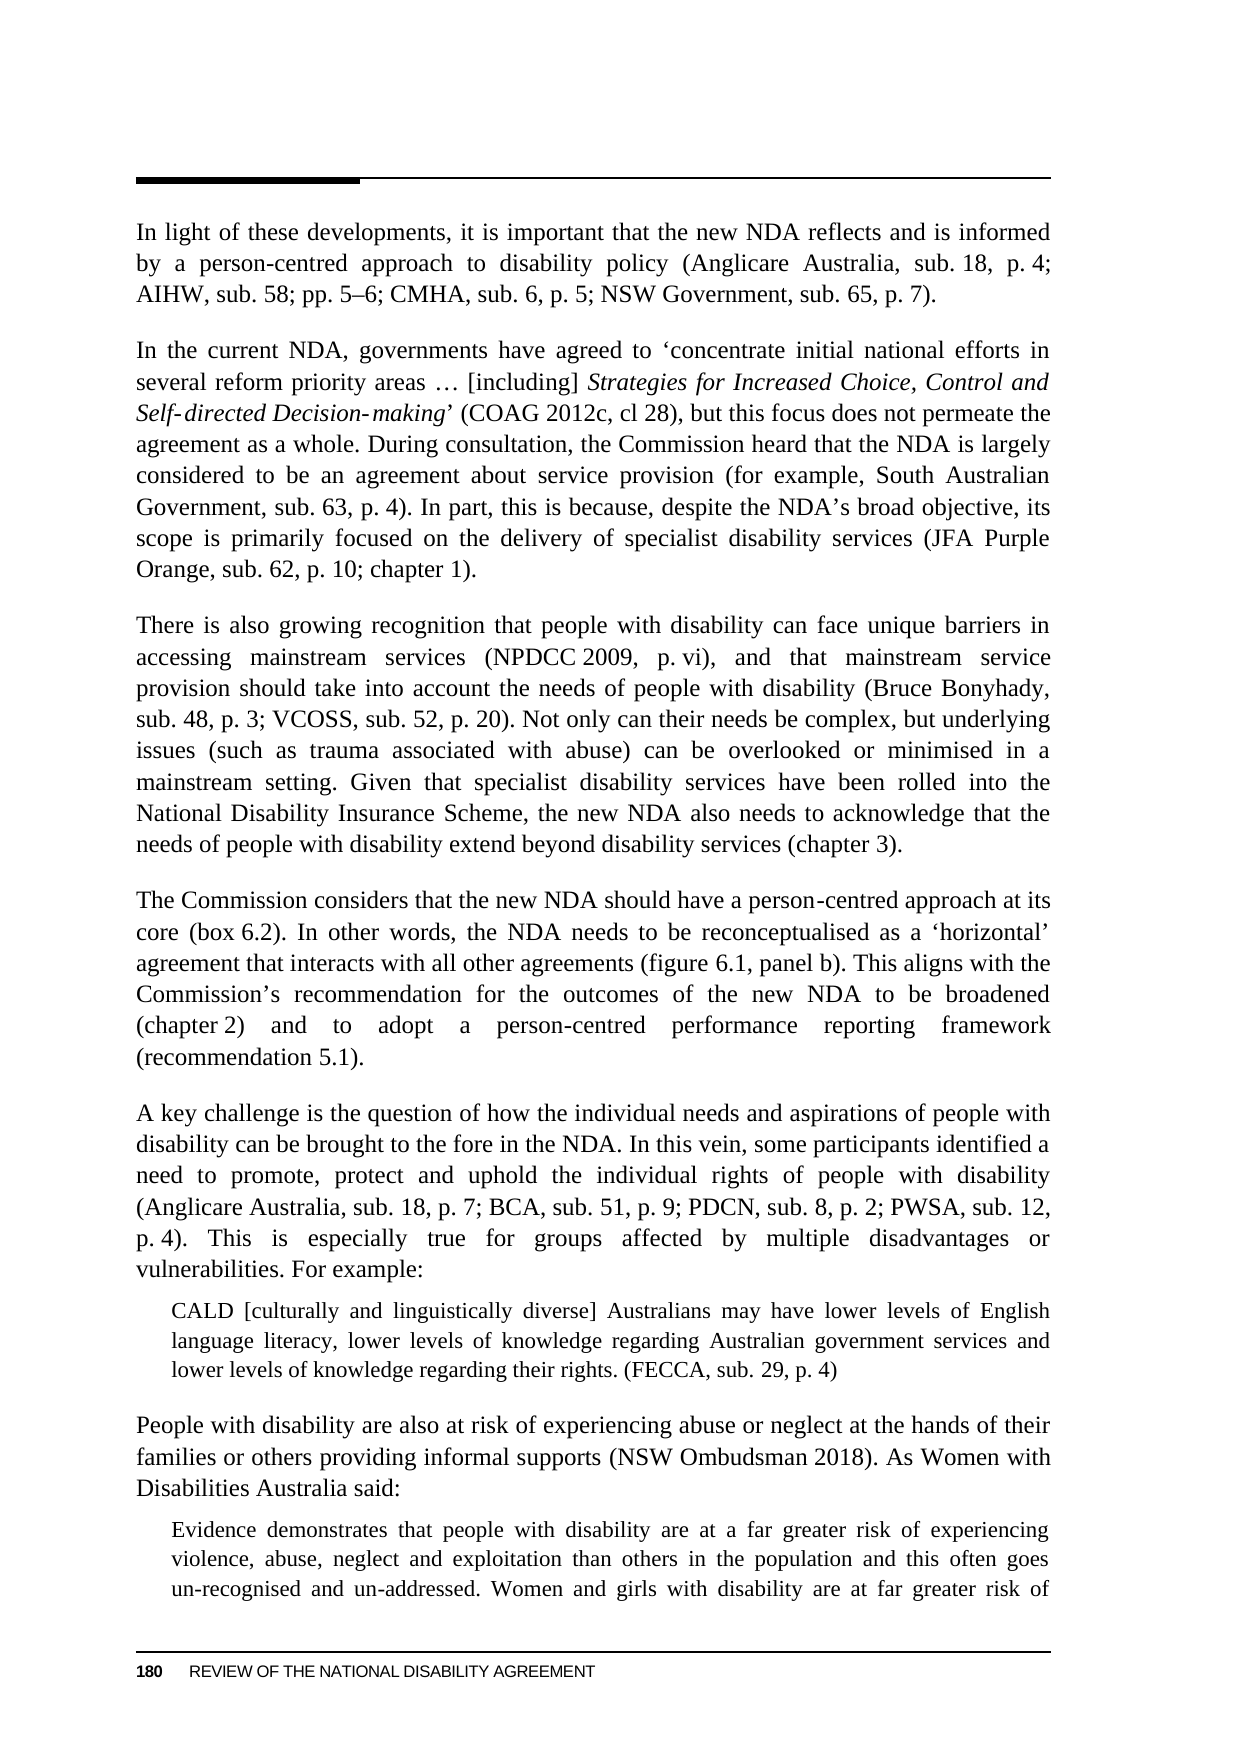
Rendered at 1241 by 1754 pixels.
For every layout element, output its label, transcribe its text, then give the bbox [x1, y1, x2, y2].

text In light of these developments, it is important that the new NDA reflects and is informed by a person-centred approach to disability policy (Anglicare Australia, sub. 18, p. 4; AIHW, sub. 58; pp. 5–6; CMHA, sub. 6, p. 5; NSW Government, sub. 65, p. 7). [136, 214, 1051, 308]
text CALD [culturally and linguistically diverse] Australians may have lower levels of English language literacy, lower levels of knowledge regarding Australian government services and lower levels of knowledge regarding their rights. (FECCA, sub. 29, p. 4) [171, 1296, 1051, 1383]
text There is also growing recognition that people with disability can face unique barriers in accessing mainstream services (NPDCC 2009, p. vi), and that mainstream service provision should take into account the needs of people with disability (Bruce Bonyhady, sub. 48, p. 3; VCOSS, sub. 52, p. 20). Not only can their needs be complex, but underlying issues (such as trauma associated with abuse) can be overlooked or minimised in a mainstream setting. Given that specialist disability services have been rolled into the National Disability Insurance Scheme, the new NDA also needs to acknowledge that the needs of people with disability extend beyond disability services (chapter 3). [136, 608, 1051, 858]
text People with disability are also at risk of experiencing abuse or neglect at the hands of their families or others providing informal supports (NSW Ombudsman 2018). As Women with Disabilities Australia said: [136, 1408, 1051, 1502]
text The Commission considers that the new NDA should have a person-centred approach at its core (box 6.2). In other words, the NDA needs to be reconceptualised as a ‘horizontal’ agreement that interacts with all other agreements (figure 6.1, panel b). This aligns with the Commission’s recommendation for the outcomes of the new NDA to be broadened (chapter 2) and to adopt a person-centred performance reporting framework (recommendation 5.1). [136, 883, 1051, 1071]
text A key challenge is the question of how the individual needs and aspirations of people with disability can be brought to the fore in the NDA. In this vein, some participants identified a need to promote, protect and uphold the individual rights of people with disability (Anglicare Australia, sub. 18, p. 7; BCA, sub. 51, p. 9; PDCN, sub. 8, p. 2; PWSA, sub. 12, p. 4). This is especially true for groups affected by multiple disadvantages or vulnerabilities. For example: [136, 1096, 1051, 1283]
text In the current NDA, governments have agreed to ‘concentrate initial national efforts in several reform priority areas … [including] Strategies for Increased Choice, Control and Self-directed Decision-making’ (COAG 2012c, cl 28), but this focus does not permeate the agreement as a whole. During consultation, the Commission heard that the NDA is largely considered to be an agreement about service provision (for example, South Australian Government, sub. 63, p. 4). In part, this is because, despite the NDA’s broad objective, its scope is primarily focused on the delivery of specialist disability services (JFA Purple Orange, sub. 62, p. 10; chapter 1). [136, 333, 1051, 583]
